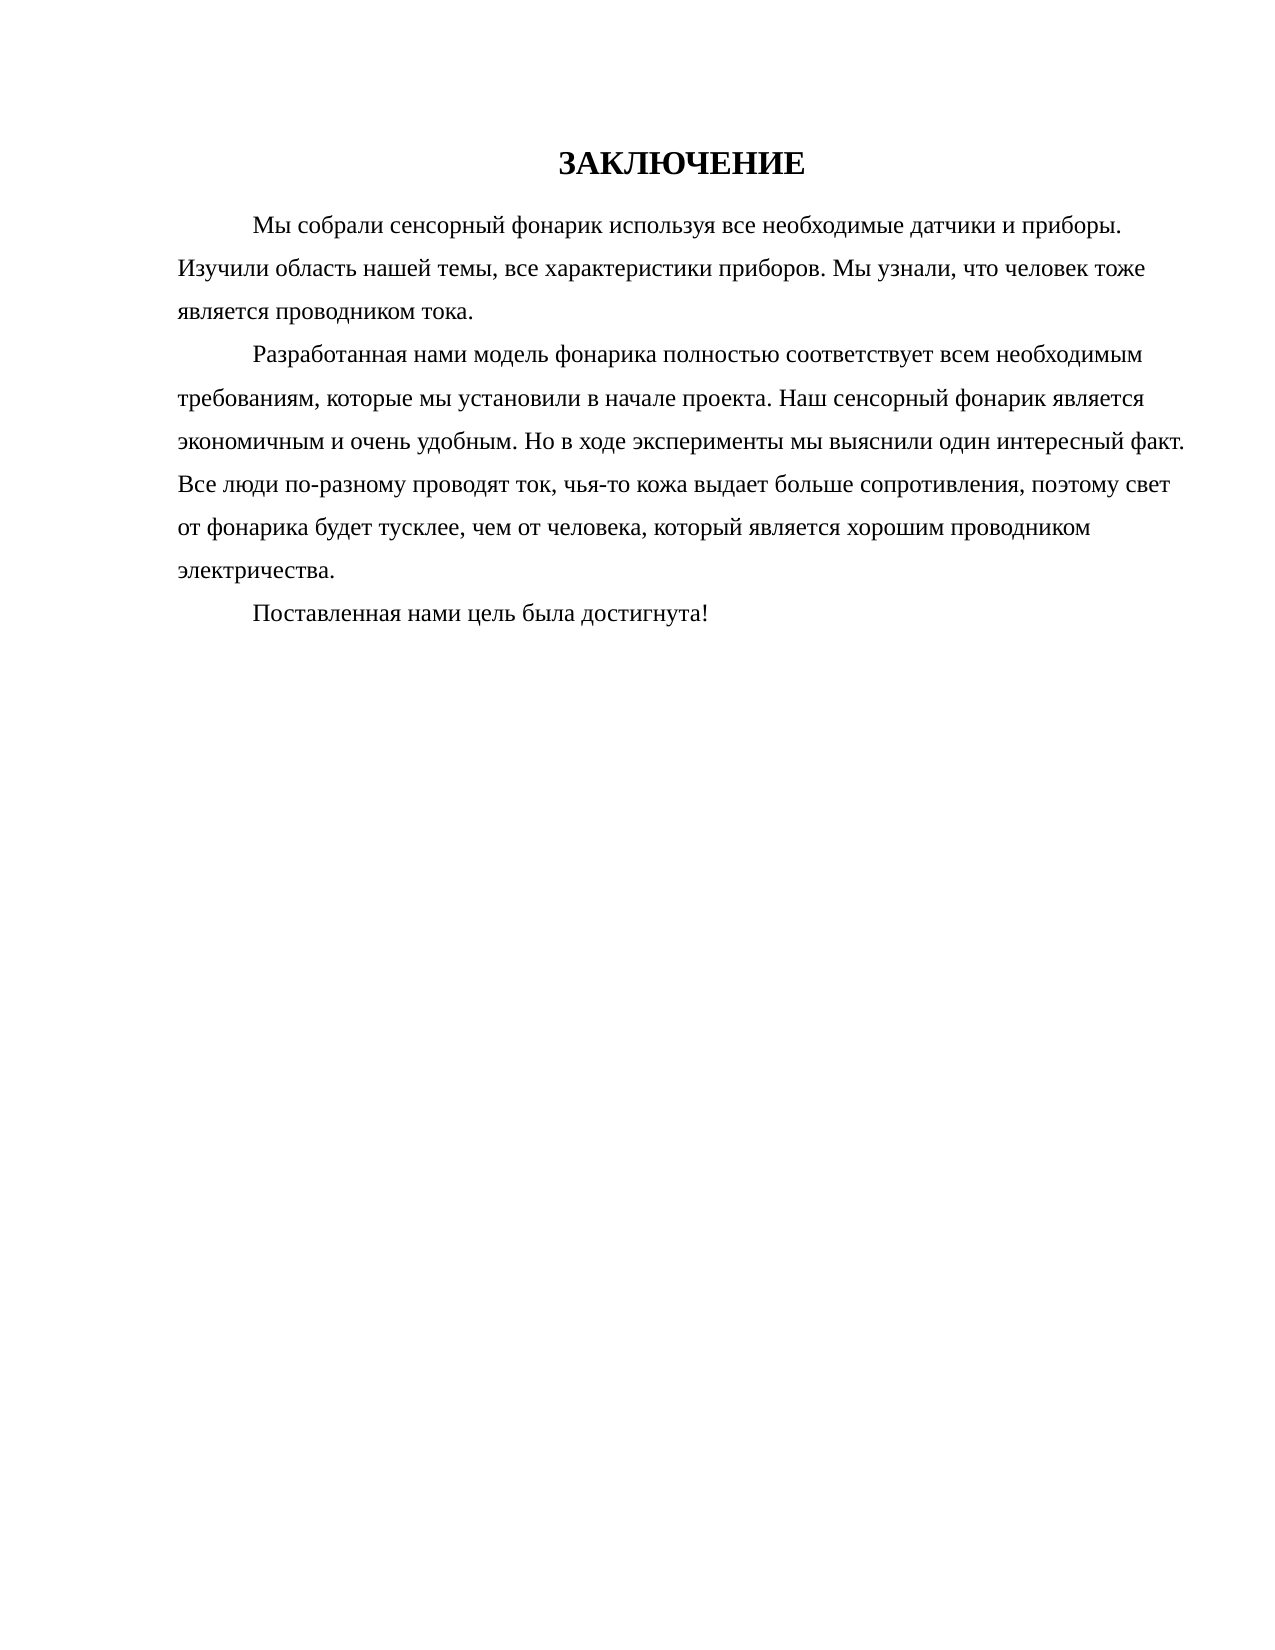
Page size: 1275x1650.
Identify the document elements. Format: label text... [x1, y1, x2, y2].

subtitle ЗАКЛЮЧЕНИЕ [177, 143, 1186, 181]
text Мы собрали сенсорный фонарик используя все необходимые датчики и приборы. Изучили область нашей темы, все характеристики приборов. Мы узнали, что человек тоже является проводником тока. [177, 210, 1186, 325]
text Разработанная нами модель фонарика полностью соответствует всем необходимым требованиям, которые мы установили в начале проекта. Наш сенсорный фонарик является экономичным и очень удобным. Но в ходе эксперименты мы выяснили один интересный факт. Все люди по-разному проводят ток, чья-то кожа выдает больше сопротивления, поэтому свет от фонарика будет тусклее, чем от человека, который является хорошим проводником электричества. [177, 339, 1186, 584]
text Поставленная нами цель была достигнута! [177, 598, 1186, 627]
